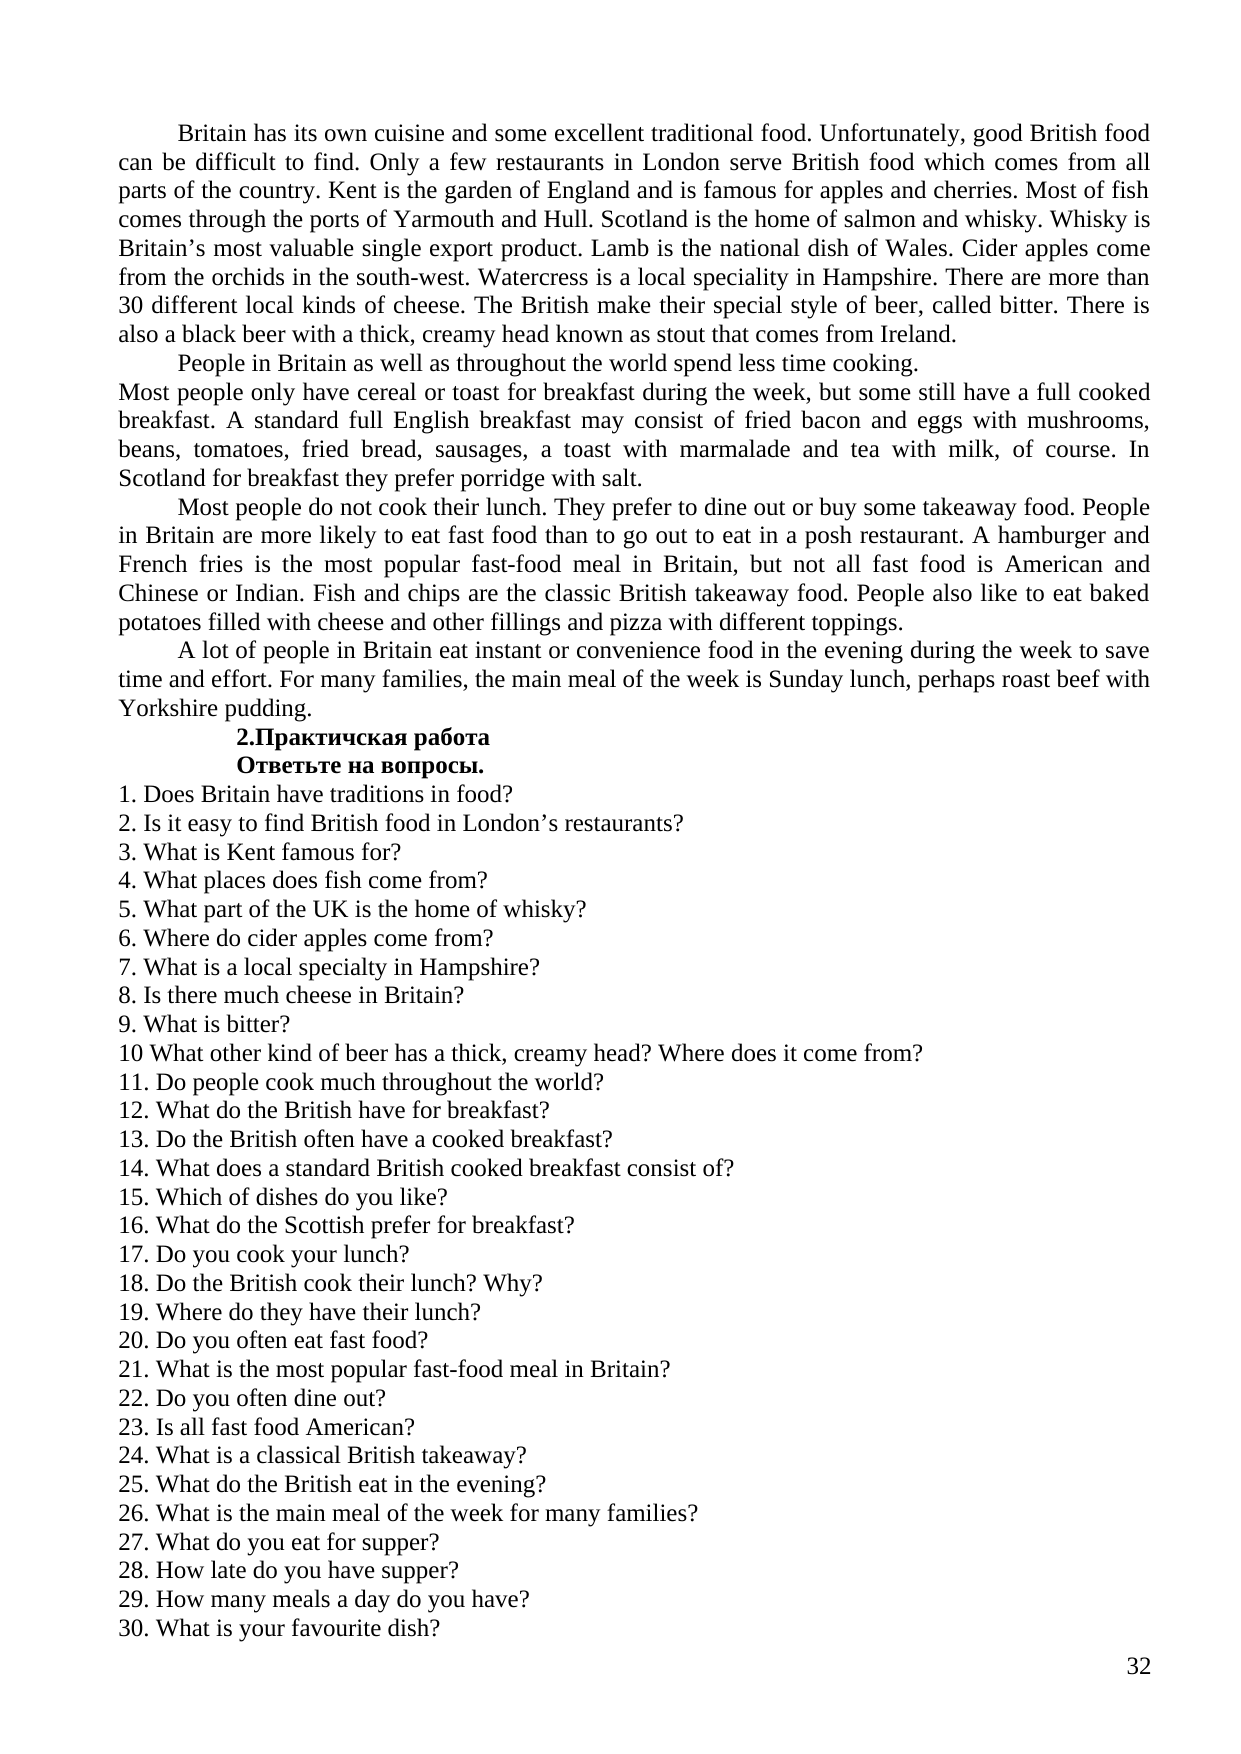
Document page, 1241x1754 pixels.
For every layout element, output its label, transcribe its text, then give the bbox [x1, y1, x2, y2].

text 14. What does a standard British cooked breakfast consist of? [118, 1153, 1152, 1182]
text 27. What do you eat for supper? [118, 1527, 1152, 1556]
text 6. Where do cider apples come from? [118, 923, 1152, 952]
text 9. What is bitter? [118, 1009, 1152, 1038]
text 18. Do the British cook their lunch? Why? [118, 1268, 1152, 1297]
text 23. Is all fast food American? [118, 1412, 1152, 1441]
text 2. Is it easy to find British food in London’s restaurants? [118, 808, 1152, 837]
text 13. Do the British often have a cooked breakfast? [118, 1124, 1152, 1153]
text 22. Do you often dine out? [118, 1383, 1152, 1412]
text Most people do not cook their lunch. They prefer to dine out or buy some takeaway food. People in Britain are more likely to eat fast food than to go out to eat in a posh restaurant. A hamburger and French fries is the most popular fast-food meal in Britain, but not all fast food is American and Chinese or Indian. Fish and chips are the classic British takeaway food. People also like to eat baked potatoes filled with cheese and other fillings and pizza with different toppings. [118, 492, 1152, 636]
text 19. Where do they have their lunch? [118, 1297, 1152, 1326]
text 11. Do people cook much throughout the world? [118, 1067, 1152, 1096]
text 28. How late do you have supper? [118, 1556, 1152, 1584]
text 2.Практичская работа [177, 722, 1152, 751]
text 26. What is the main meal of the week for many families? [118, 1498, 1152, 1527]
text 17. Do you cook your lunch? [118, 1239, 1152, 1268]
text Most people only have cereal or toast for breakfast during the week, but some still have a full cooked breakfast. A standard full English breakfast may consist of fried bacon and eggs with mushrooms, beans, tomatoes, fried bread, sausages, a toast with marmalade and tea with milk, of course. In Scotland for breakfast they prefer porridge with salt. [118, 377, 1152, 492]
text 25. What do the British eat in the evening? [118, 1469, 1152, 1498]
text 16. What do the Scottish prefer for breakfast? [118, 1211, 1152, 1239]
text 4. What places does fish come from? [118, 866, 1152, 894]
text People in Britain as well as throughout the world spend less time cooking. [118, 348, 1152, 377]
text 20. Do you often eat fast food? [118, 1326, 1152, 1354]
text 12. What do the British have for breakfast? [118, 1096, 1152, 1124]
text 3. What is Kent famous for? [118, 837, 1152, 866]
text 7. What is a local specialty in Hampshire? [118, 952, 1152, 981]
text A lot of people in Britain eat instant or convenience food in the evening during the week to save time and effort. For many families, the main meal of the week is Sunday lunch, perhaps roast beef with Yorkshire pudding. [118, 636, 1152, 722]
text 10 What other kind of beer has a thick, creamy head? Where does it come from? [118, 1038, 1152, 1067]
text Ответьте на вопросы. [177, 751, 1152, 779]
text 24. What is a classical British takeaway? [118, 1441, 1152, 1469]
text 8. Is there much cheese in Britain? [118, 981, 1152, 1009]
text 5. What part of the UK is the home of whisky? [118, 894, 1152, 923]
text 21. What is the most popular fast-food meal in Britain? [118, 1354, 1152, 1383]
text 29. How many meals a day do you have? [118, 1584, 1152, 1613]
text 15. Which of dishes do you like? [118, 1182, 1152, 1211]
text 1. Does Britain have traditions in food? [118, 779, 1152, 808]
text Britain has its own cuisine and some excellent traditional food. Unfortunately, good British food can be difficult to find. Only a few restaurants in London serve British food which comes from all parts of the country. Kent is the garden of England and is famous for apples and cherries. Most of fish comes through the ports of Yarmouth and Hull. Scotland is the home of salmon and whisky. Whisky is Britain’s most valuable single export product. Lamb is the national dish of Wales. Cider apples come from the orchids in the south-west. Watercress is a local speciality in Hampshire. There are more than 30 different local kinds of cheese. The British make their special style of beer, called bitter. There is also a black beer with a thick, creamy head known as stout that comes from Ireland. [118, 118, 1152, 348]
text 30. What is your favourite dish? [118, 1613, 1152, 1642]
